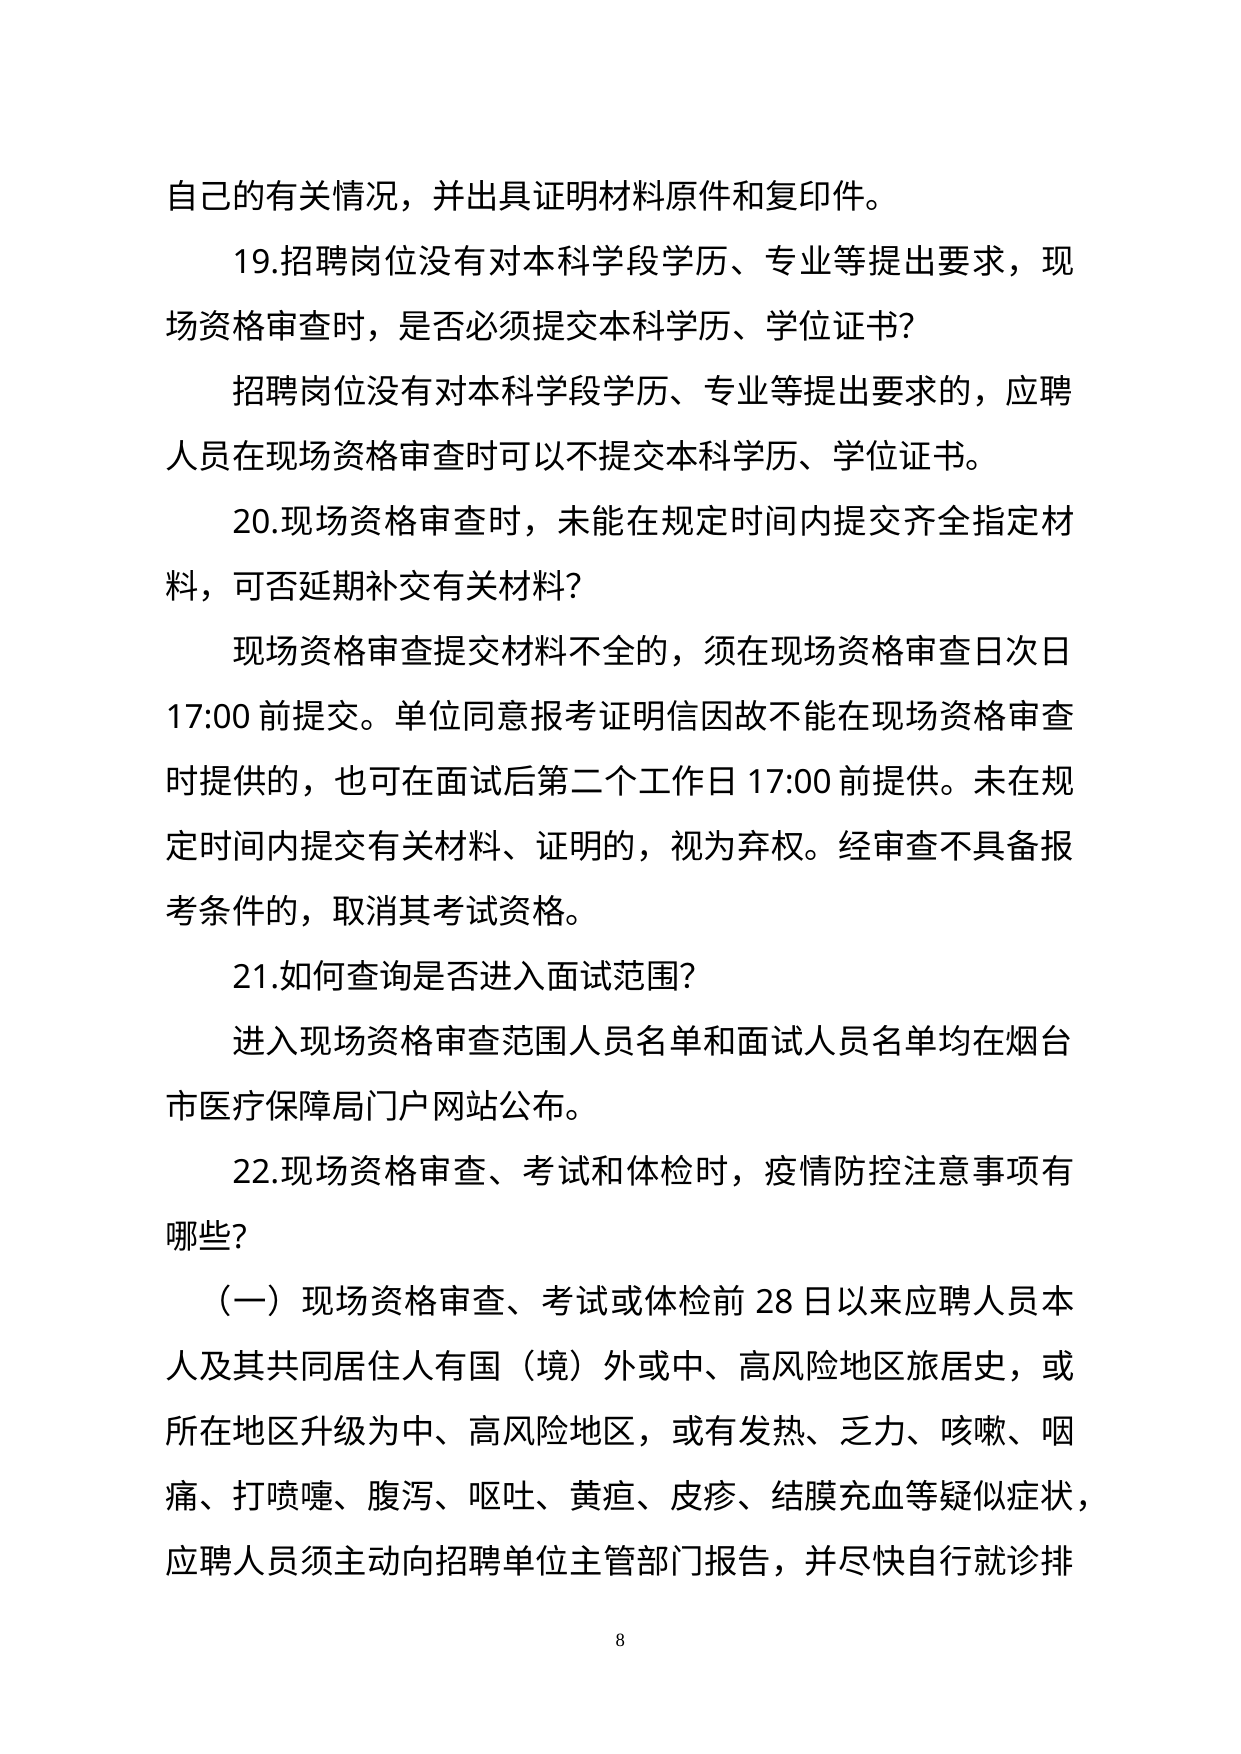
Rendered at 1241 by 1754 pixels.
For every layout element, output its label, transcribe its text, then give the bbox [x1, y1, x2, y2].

text 进入现场资格审查范围人员名单和面试人员名单均在烟台市医疗保障局门户网站公布。 [165, 1007, 1075, 1137]
text 21.如何查询是否进入面试范围？ [165, 942, 1075, 1007]
text 22.现场资格审查、考试和体检时，疫情防控注意事项有哪些? [165, 1137, 1075, 1267]
text 20.现场资格审查时，未能在规定时间内提交齐全指定材料，可否延期补交有关材料？ [165, 487, 1075, 617]
text 现场资格审查提交材料不全的，须在现场资格审查日次日17:00前提交。单位同意报考证明信因故不能在现场资格审查时提供的，也可在面试后第二个工作日17:00前提供。未在规定时间内提交有关材料、证明的，视为弃权。经审查不具备报考条件的，取消其考试资格。 [165, 617, 1075, 942]
text 19.招聘岗位没有对本科学段学历、专业等提出要求，现场资格审查时，是否必须提交本科学历、学位证书？ [165, 227, 1075, 357]
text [165, 162, 1075, 227]
text 招聘岗位没有对本科学段学历、专业等提出要求的，应聘人员在现场资格审查时可以不提交本科学历、学位证书。 [165, 357, 1075, 487]
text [165, 1267, 1075, 1592]
